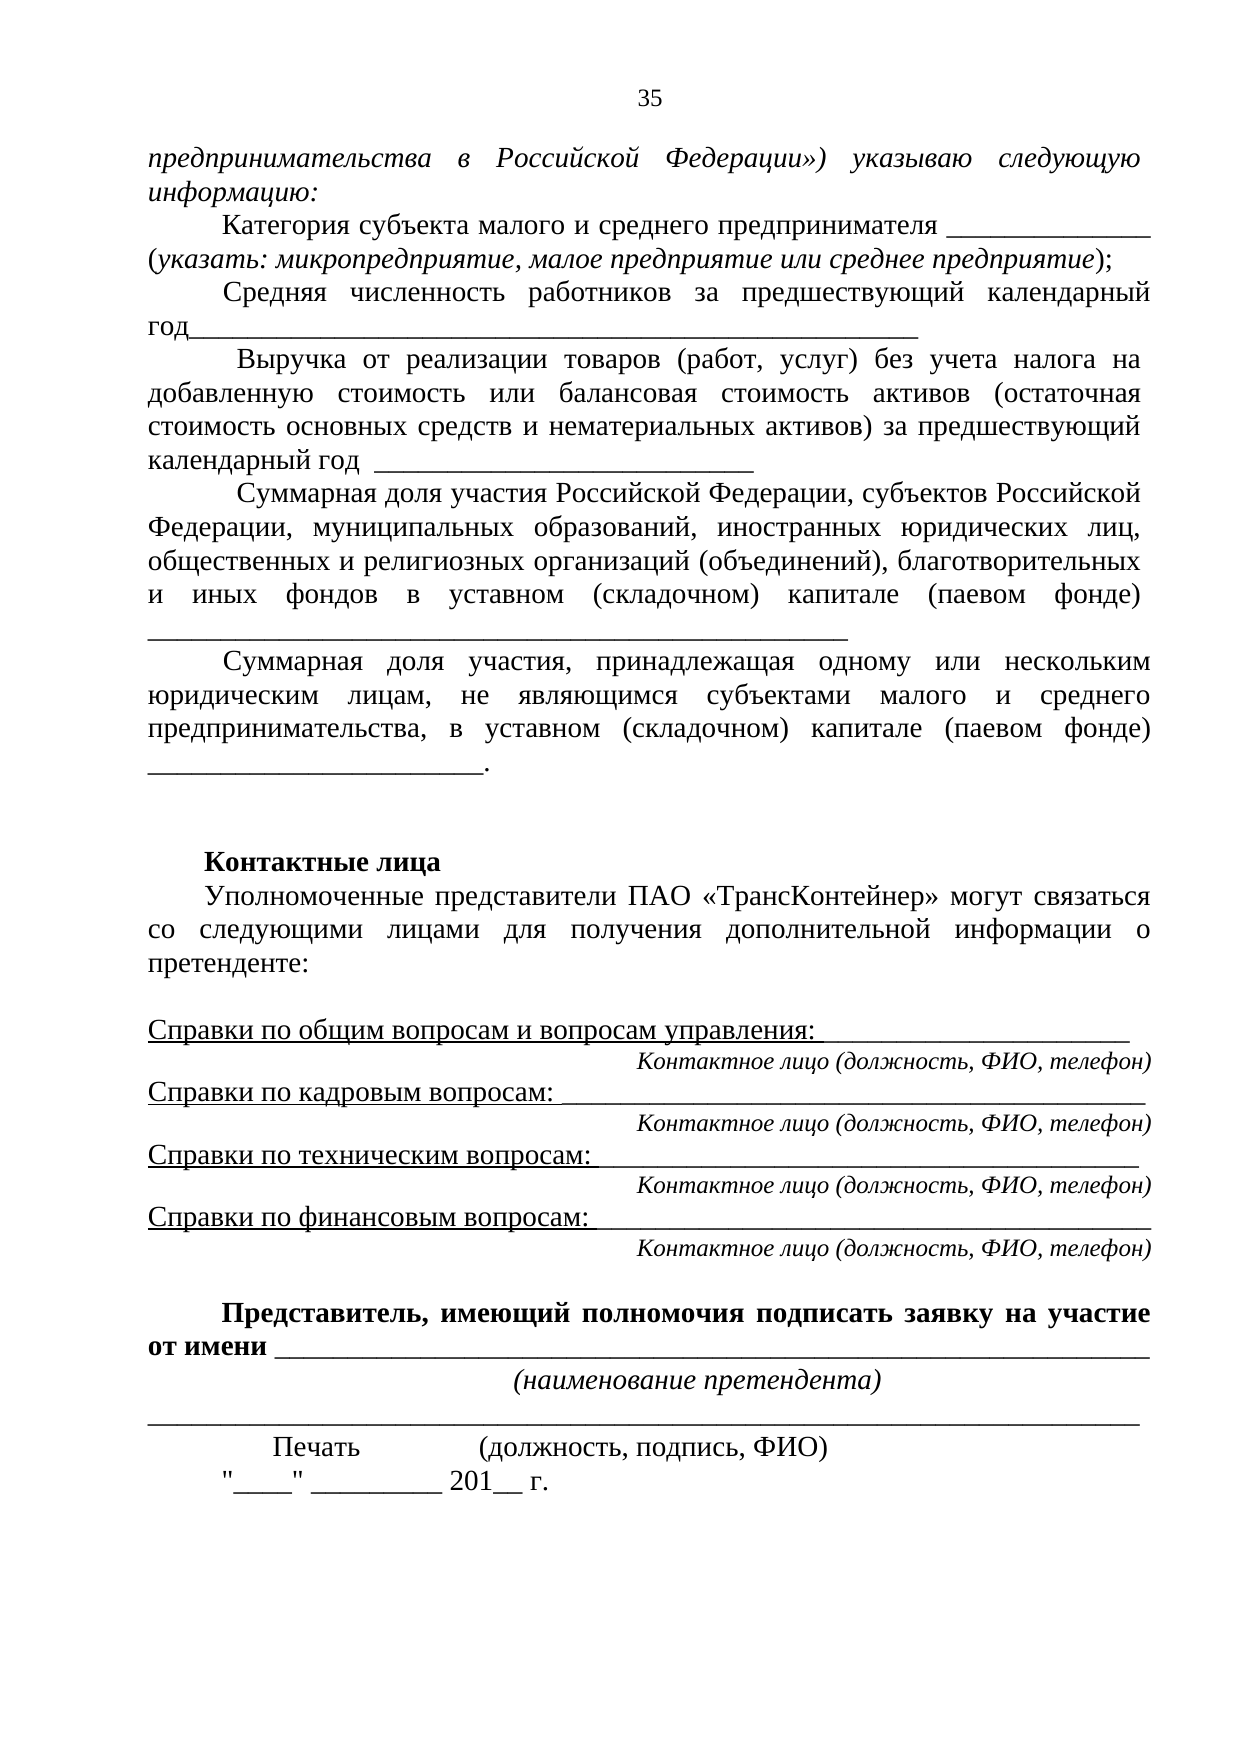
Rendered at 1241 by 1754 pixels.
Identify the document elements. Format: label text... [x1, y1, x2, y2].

text ____________________________________________________________________ [148, 1396, 1152, 1429]
text Печать (должность, подпись, ФИО) [148, 1429, 1152, 1463]
text Средняя численность работников за предшествующий календарный год__________________________________________________ [148, 274, 1152, 341]
text Представитель, имеющий полномочия подписать заявку на участие от имени ____________________________________________________________ [148, 1295, 1152, 1362]
text Справки по кадровым вопросам: ________________________________________ [148, 1074, 1152, 1108]
text Категория субъекта малого и среднего предпринимателя ______________ (указать: микропредприятие, малое предприятие или среднее предприятие); [148, 207, 1152, 274]
text Справки по финансовым вопросам: ______________________________________ [148, 1199, 1152, 1233]
text Контактное лицо (должность, ФИО, телефон) [148, 1108, 1152, 1137]
text (наименование претендента) [148, 1362, 1152, 1396]
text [148, 140, 1142, 207]
text Справки по техническим вопросам: _____________________________________ [148, 1137, 1152, 1170]
text Контактные лица [148, 844, 1152, 878]
text Суммарная доля участия, принадлежащая одному или нескольким юридическим лицам, не являющимся субъектами малого и среднего предпринимательства, в уставном (складочном) капитале (паевом фонде) _______________________. [148, 643, 1152, 777]
text Контактное лицо (должность, ФИО, телефон) [148, 1233, 1152, 1261]
text "____" _________ 201__ г. [148, 1463, 1152, 1496]
text Контактное лицо (должность, ФИО, телефон) [148, 1046, 1152, 1074]
list Выручка от реализации товаров (работ, услуг) без учета налога на добавленную стоимость или балансовая стоимость активов (остаточная стоимость основных средств и нематериальных активов) за предшествующий календарный год __________________________ [148, 341, 1142, 476]
list Суммарная доля участия Российской Федерации, субъектов Российской Федерации, муниципальных образований, иностранных юридических лиц, общественных и религиозных организаций (объединений), благотворительных и иных фондов в уставном (складочном) капитале (паевом фонде) ________________________________________________ [148, 476, 1142, 643]
text Контактное лицо (должность, ФИО, телефон) [148, 1170, 1152, 1199]
text Справки по общим вопросам и вопросам управления: _____________________ [148, 1012, 1152, 1046]
text Уполномоченные представители ПАО «ТрансКонтейнер» могут связаться со следующими лицами для получения дополнительной информации о претенденте: [148, 878, 1152, 979]
